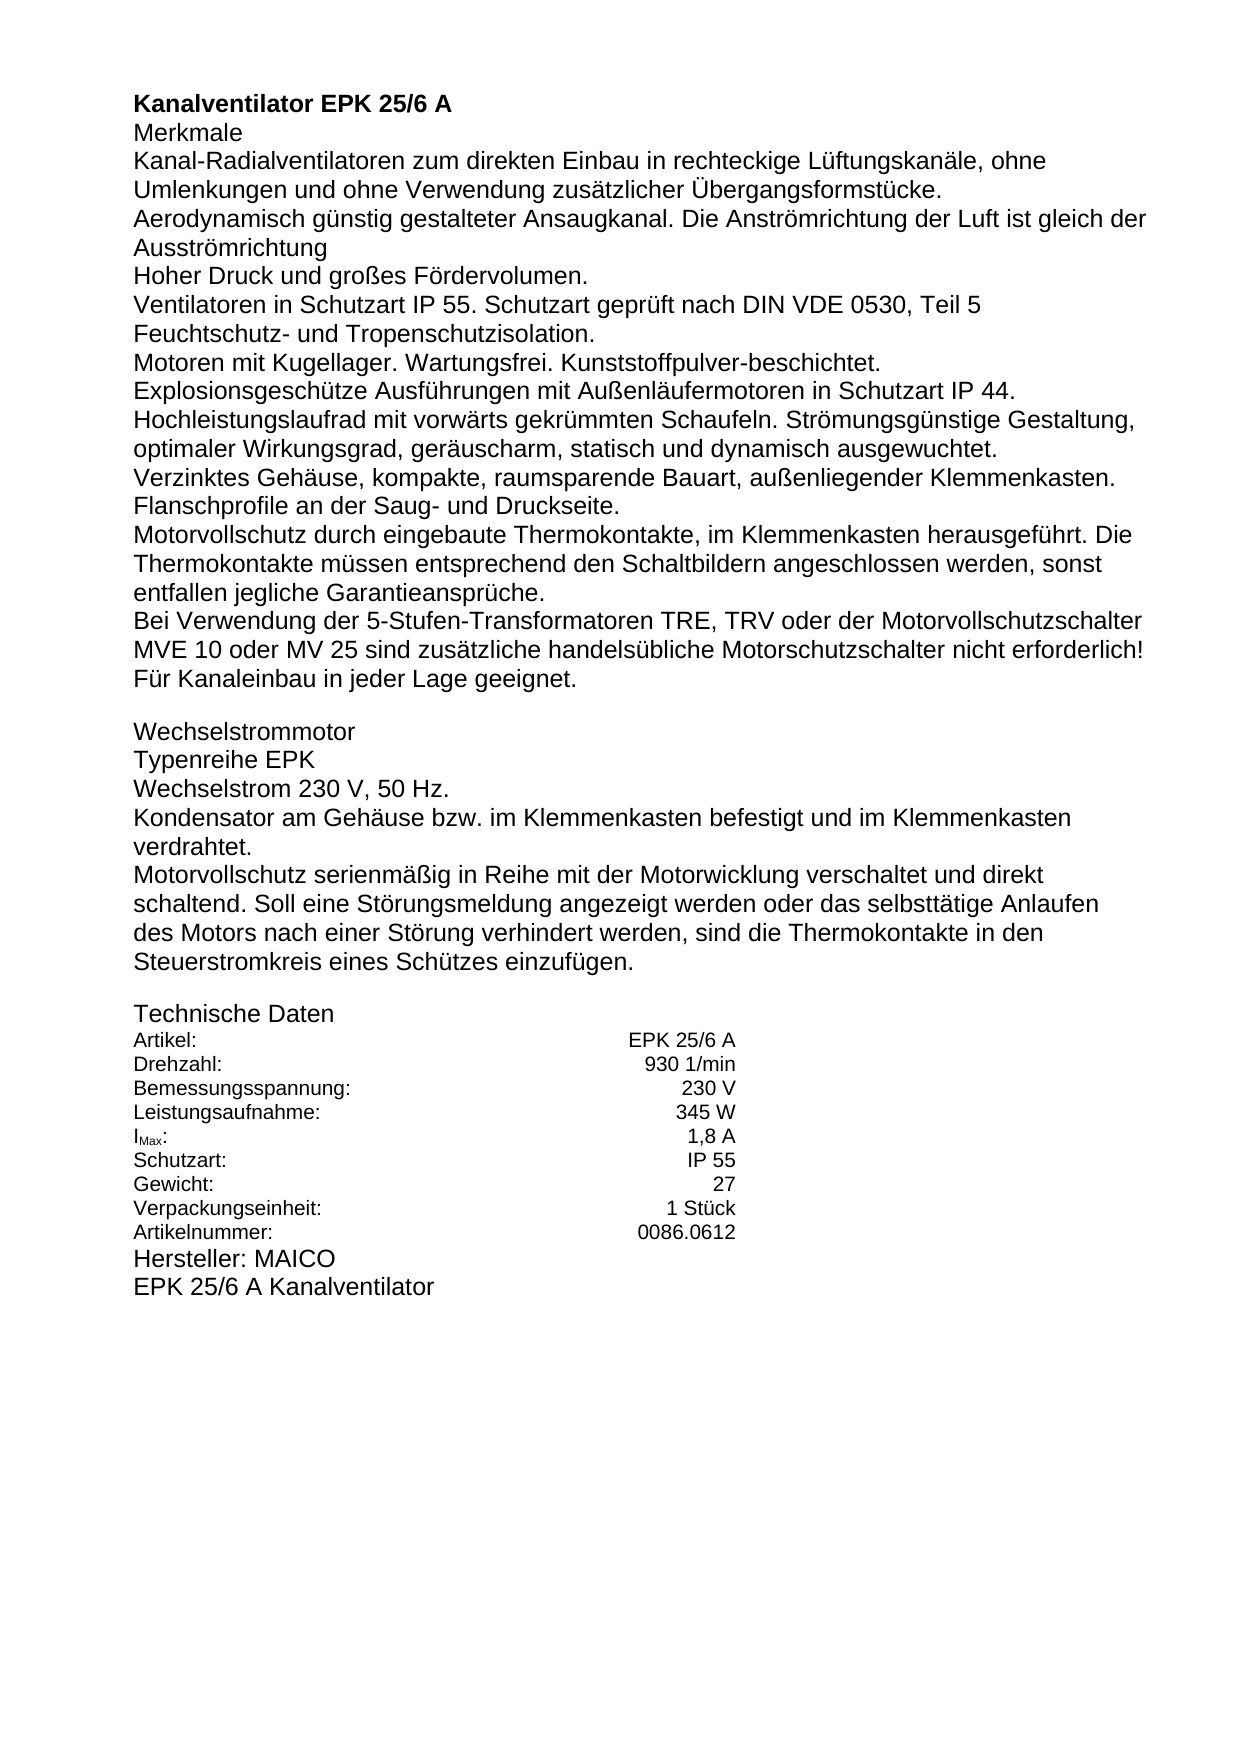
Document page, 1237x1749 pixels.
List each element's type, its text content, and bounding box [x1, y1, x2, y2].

table_cell 930 1/min [434, 1052, 747, 1076]
text Technische Daten [133, 999, 1148, 1028]
text Merkmale [133, 117, 1148, 146]
table_cell Artikelnummer: [122, 1220, 434, 1243]
text Kondensator am Gehäuse bzw. im Klemmenkasten befestigt und im Klemmenkasten verdrahtet. [133, 803, 1148, 860]
text Hoher Druck und großes Fördervolumen. [133, 261, 1148, 290]
table_cell Gewicht: [122, 1172, 434, 1196]
text Motoren mit Kugellager. Wartungsfrei. Kunststoffpulver-beschichtet. [133, 347, 1148, 376]
text Feuchtschutz- und Tropenschutzisolation. [133, 319, 1148, 347]
text Explosionsgeschütze Ausführungen mit Außenläufermotoren in Schutzart IP 44. [133, 376, 1148, 405]
text Bei Verwendung der 5-Stufen-Transformatoren TRE, TRV oder der Motorvollschutzschalter MVE 10 oder MV 25 sind zusätzliche handelsübliche Motorschutzschalter nicht erforderlich! [133, 606, 1148, 664]
text Ventilatoren in Schutzart IP 55. Schutzart geprüft nach DIN VDE 0530, Teil 5 [133, 290, 1148, 319]
table_cell 230 V [434, 1076, 747, 1100]
text Wechselstrom 230 V, 50 Hz. [133, 774, 1148, 803]
table_cell Bemessungsspannung: [122, 1076, 434, 1100]
table_cell 1,8 A [434, 1124, 747, 1148]
table_cell Leistungsaufnahme: [122, 1100, 434, 1124]
table_cell Drehzahl: [122, 1052, 434, 1076]
text Motorvollschutz serienmäßig in Reihe mit der Motorwicklung verschaltet und direkt schaltend. Soll eine Störungsmeldung angezeigt werden oder das selbsttätige Anlaufen des Motors nach einer Störung verhindert werden, sind die Thermokontakte in den Steuerstromkreis eines Schützes einzufügen. [133, 860, 1148, 975]
text Aerodynamisch günstig gestalteter Ansaugkanal. Die Anströmrichtung der Luft ist gleich der Ausströmrichtung [133, 204, 1148, 261]
table_header EPK 25/6 A [434, 1028, 747, 1052]
table_cell IMax: [122, 1124, 434, 1148]
table_cell 345 W [434, 1100, 747, 1124]
text Für Kanaleinbau in jeder Lage geeignet. [133, 664, 1148, 692]
text Wechselstrommotor [133, 716, 1148, 745]
text Hersteller: MAICO [133, 1243, 1148, 1272]
text Kanalventilator EPK 25/6 A [133, 89, 1148, 117]
table_cell 27 [434, 1172, 747, 1196]
text EPK 25/6 A Kanalventilator [133, 1272, 1148, 1301]
text Verzinktes Gehäuse, kompakte, raumsparende Bauart, außenliegender Klemmenkasten. [133, 462, 1148, 491]
table_cell 1 Stück [434, 1196, 747, 1219]
table_cell IP 55 [434, 1148, 747, 1172]
text Motorvollschutz durch eingebaute Thermokontakte, im Klemmenkasten herausgeführt. Die Thermokontakte müssen entsprechend den Schaltbildern angeschlossen werden, sonst entfallen jegliche Garantieansprüche. [133, 520, 1148, 606]
table_cell Verpackungseinheit: [122, 1196, 434, 1219]
text Typenreihe EPK [133, 745, 1148, 774]
table_cell Schutzart: [122, 1148, 434, 1172]
text Kanal-Radialventilatoren zum direkten Einbau in rechteckige Lüftungskanäle, ohne Umlenkungen und ohne Verwendung zusätzlicher Übergangsformstücke. [133, 146, 1148, 204]
text Hochleistungslaufrad mit vorwärts gekrümmten Schaufeln. Strömungsgünstige Gestaltung, optimaler Wirkungsgrad, geräuscharm, statisch und dynamisch ausgewuchtet. [133, 405, 1148, 462]
table_cell 0086.0612 [434, 1220, 747, 1243]
text Flanschprofile an der Saug- und Druckseite. [133, 491, 1148, 520]
table_header Artikel: [122, 1028, 434, 1052]
